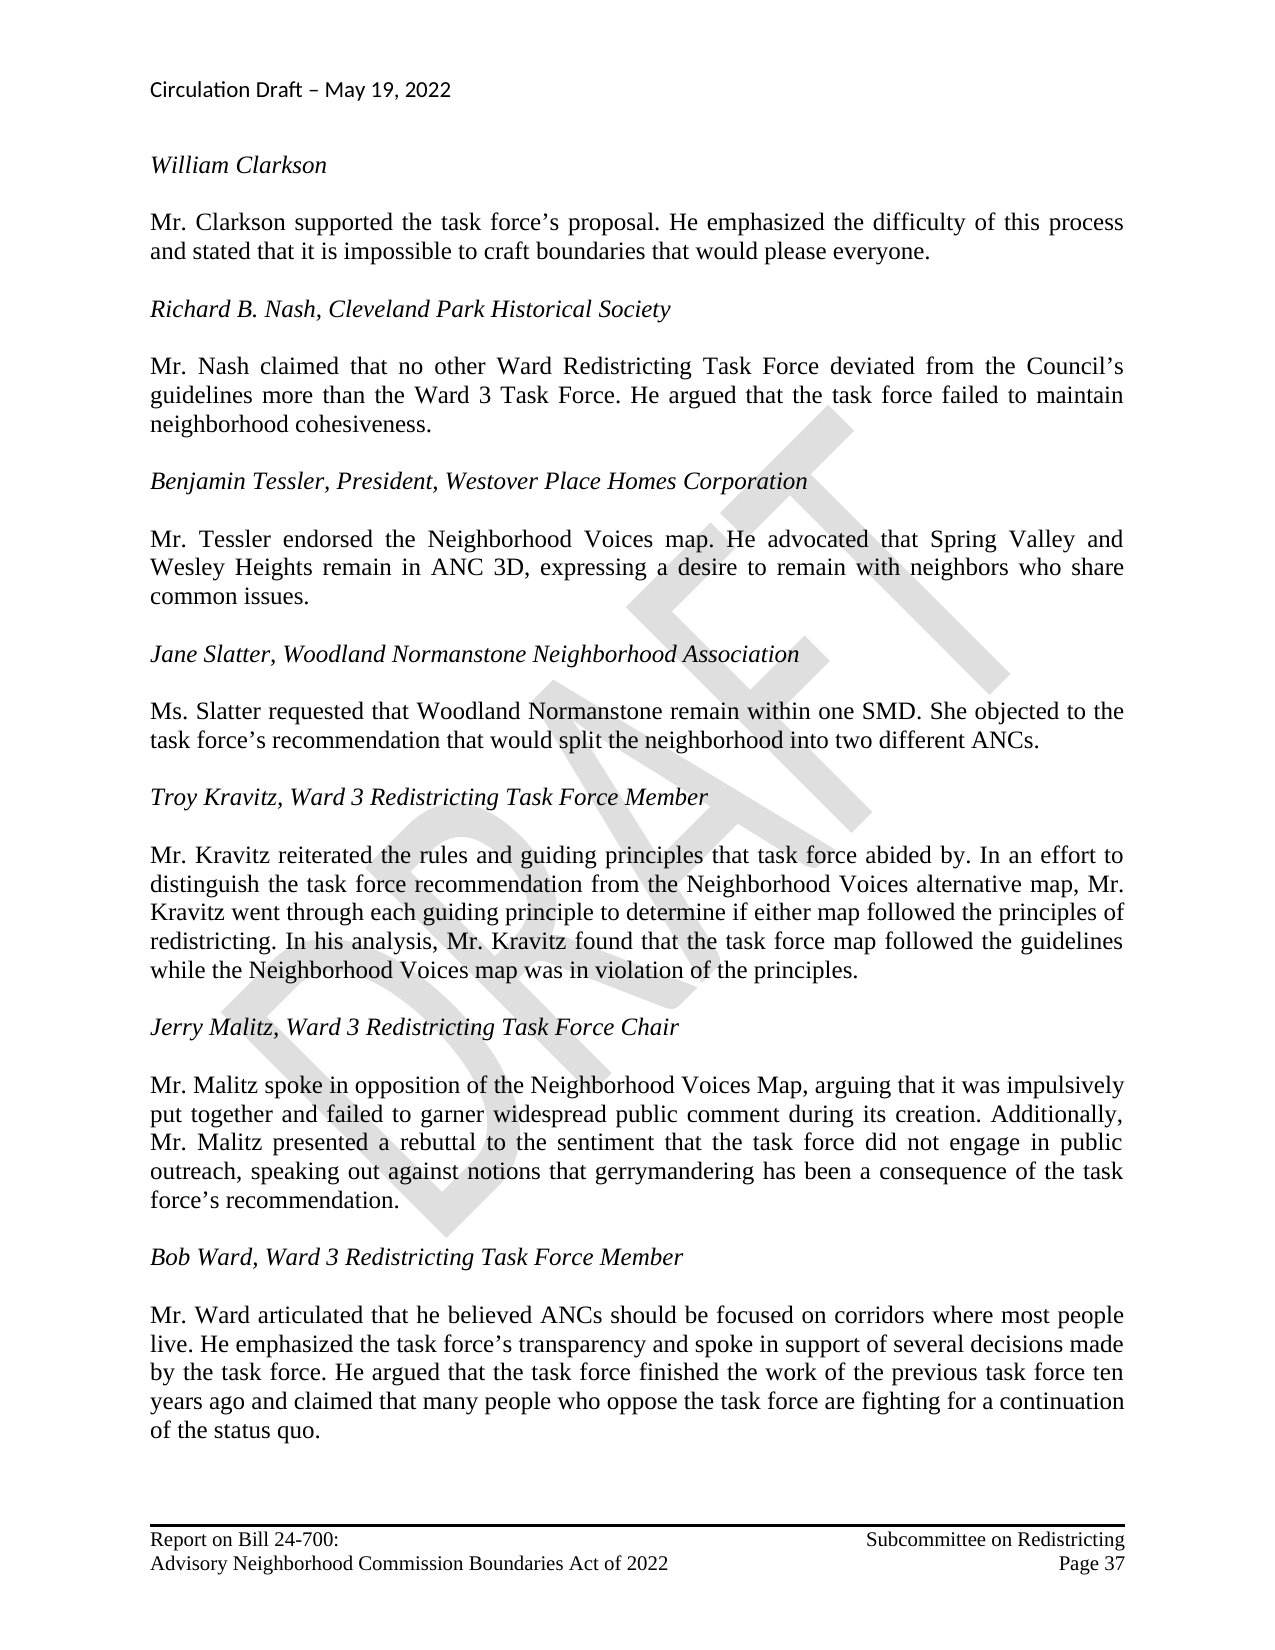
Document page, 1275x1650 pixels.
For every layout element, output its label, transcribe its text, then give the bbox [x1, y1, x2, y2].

text Jane Slatter, Woodland Normanstone Neighborhood Association [150, 639, 1125, 667]
text Mr. Nash claimed that no other Ward Redistricting Task Force deviated from the Council’s guidelines more than the Ward 3 Task Force. He argued that the task force failed to maintain neighborhood cohesiveness. [150, 351, 1125, 437]
text William Clarkson [150, 150, 1125, 179]
text Richard B. Nash, Cleveland Park Historical Society [150, 294, 1125, 322]
text Benjamin Tessler, President, Westover Place Homes Corporation [150, 466, 1125, 495]
text Mr. Clarkson supported the task force’s proposal. He emphasized the difficulty of this process and stated that it is impossible to craft boundaries that would please everyone. [150, 207, 1125, 265]
text Mr. Tessler endorsed the Neighborhood Voices map. He advocated that Spring Valley and Wesley Heights remain in ANC 3D, expressing a desire to remain with neighbors who share common issues. [150, 524, 1125, 610]
text Mr. Ward articulated that he believed ANCs should be focused on corridors where most people live. He emphasized the task force’s transparency and spoke in support of several decisions made by the task force. He argued that the task force finished the work of the previous task force ten years ago and claimed that many people who oppose the task force are fighting for a continuation of the status quo. [150, 1300, 1125, 1444]
text Ms. Slatter requested that Woodland Normanstone remain within one SMD. She objected to the task force’s recommendation that would split the neighborhood into two different ANCs. [150, 696, 1125, 754]
text Jerry Malitz, Ward 3 Redistricting Task Force Chair [150, 1012, 1125, 1041]
text Bob Ward, Ward 3 Redistricting Task Force Member [150, 1242, 1125, 1271]
text Mr. Malitz spoke in opposition of the Neighborhood Voices Map, arguing that it was impulsively put together and failed to garner widespread public comment during its creation. Additionally, Mr. Malitz presented a rebuttal to the sentiment that the task force did not engage in public outreach, speaking out against notions that gerrymandering has been a consequence of the task force’s recommendation. [150, 1070, 1125, 1214]
text Troy Kravitz, Ward 3 Redistricting Task Force Member [150, 782, 1125, 811]
text Mr. Kravitz reiterated the rules and guiding principles that task force abided by. In an effort to distinguish the task force recommendation from the Neighborhood Voices alternative map, Mr. Kravitz went through each guiding principle to determine if either map followed the principles of redistricting. In his analysis, Mr. Kravitz found that the task force map followed the guidelines while the Neighborhood Voices map was in violation of the principles. [150, 840, 1125, 984]
